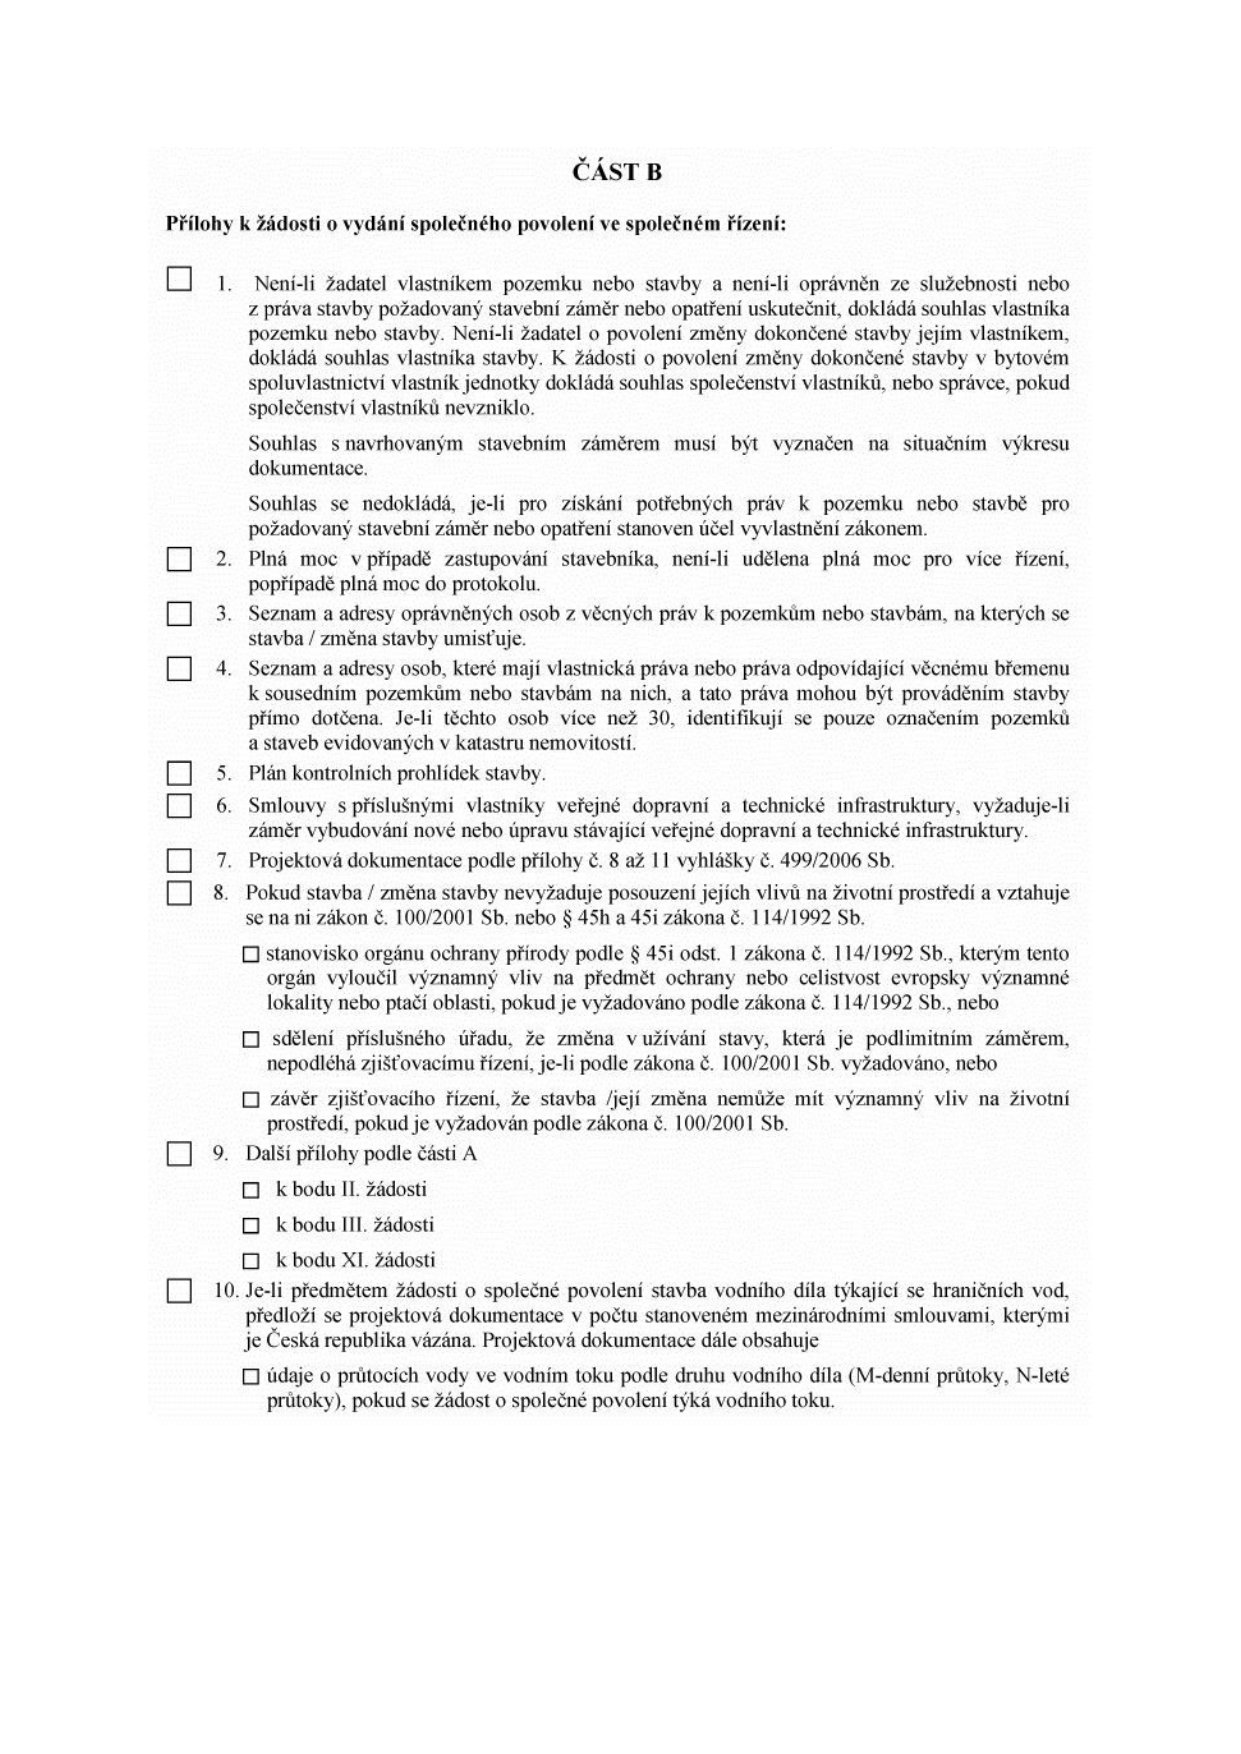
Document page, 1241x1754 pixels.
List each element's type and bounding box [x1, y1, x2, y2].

picture [147, 147, 1093, 1425]
